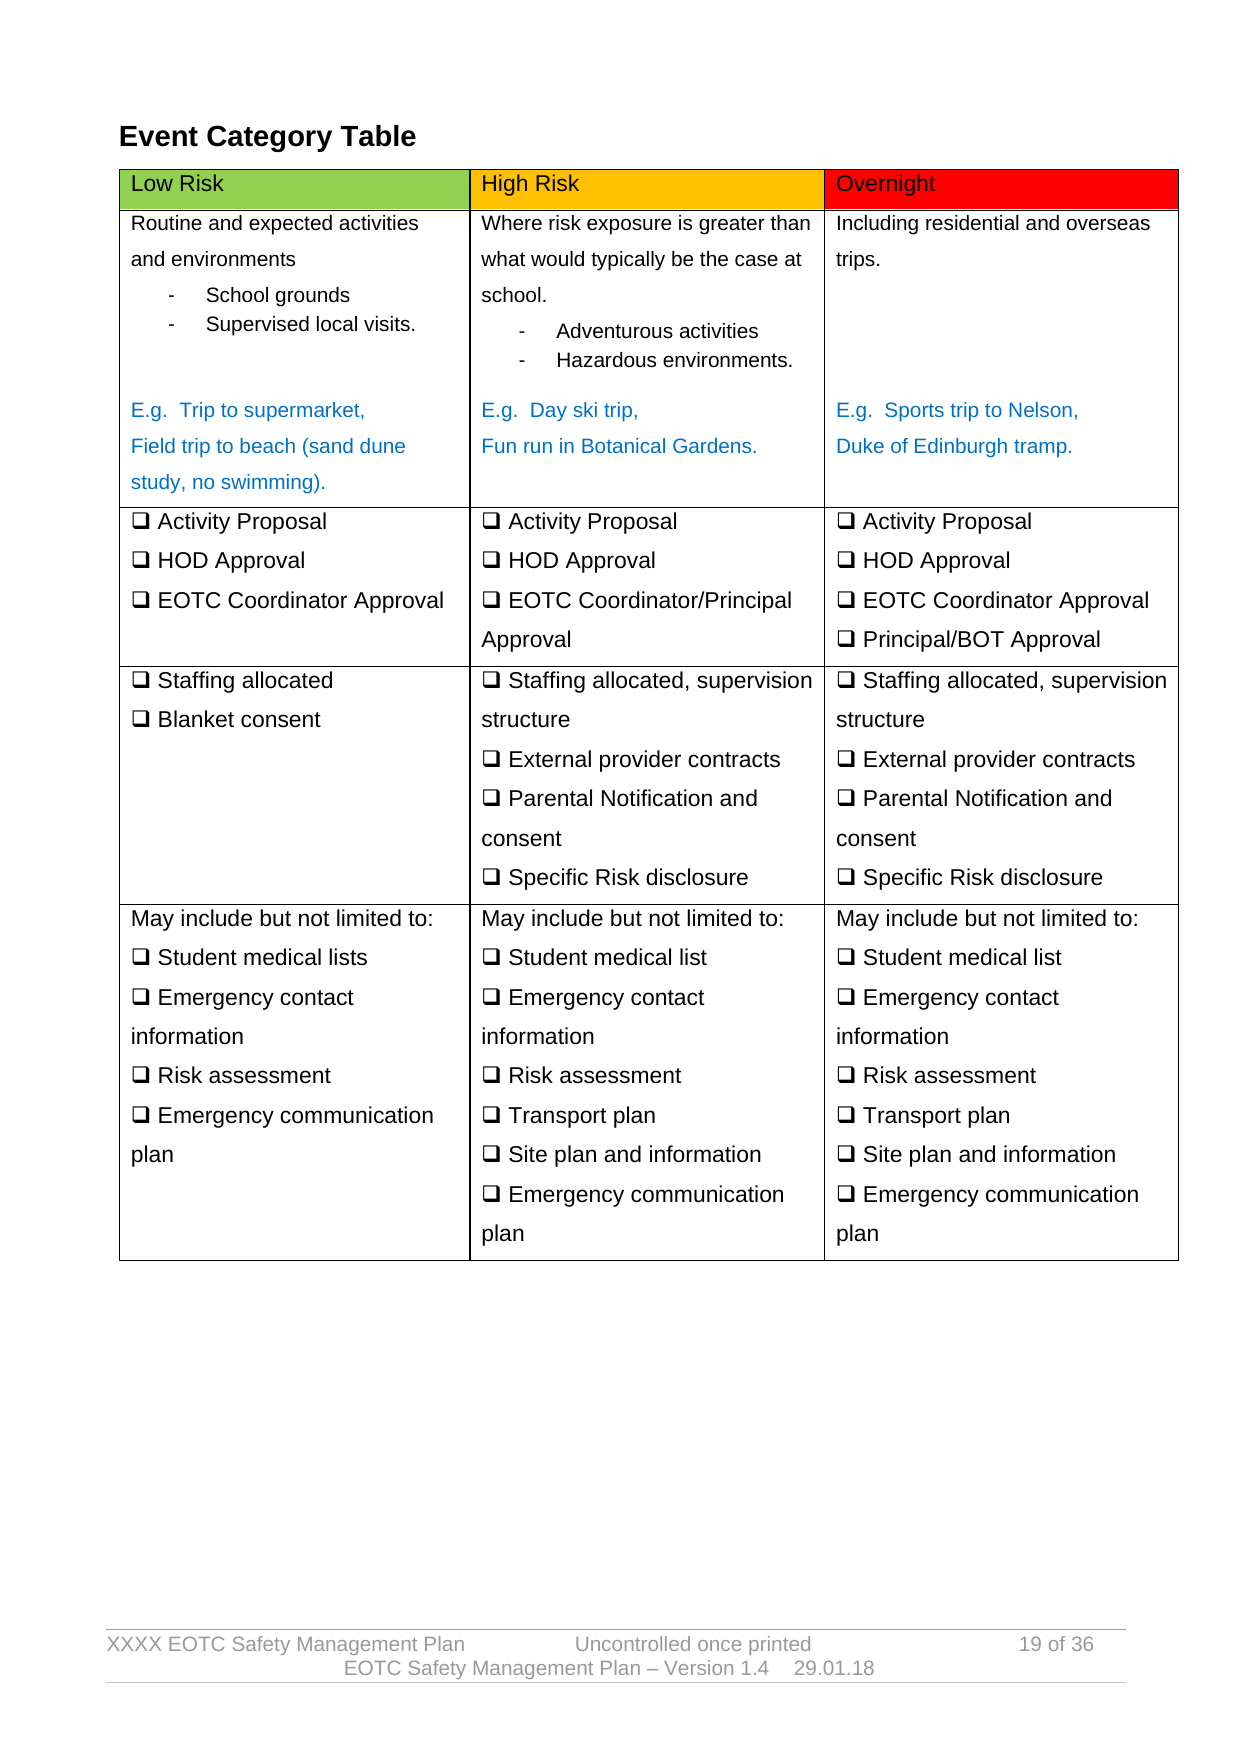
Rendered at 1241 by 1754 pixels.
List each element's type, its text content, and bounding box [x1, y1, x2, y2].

table_header Overnight [825, 170, 1178, 209]
table_cell May include but not limited to: Student medical list Emergency contact information Risk assessment Transport plan Site plan and information Emergency communication plan [825, 905, 1178, 1260]
table_cell Staffing allocated Blanket consent [120, 667, 469, 903]
table_cell E.g. Sports trip to Nelson, Duke of Edinburgh tramp. [825, 398, 1178, 507]
table_cell Activity Proposal HOD Approval EOTC Coordinator Approval Principal/BOT Approval [825, 508, 1178, 666]
table_header Low Risk [120, 170, 469, 209]
table_cell May include but not limited to: Student medical list Emergency contact information Risk assessment Transport plan Site plan and information Emergency communication plan [471, 905, 824, 1260]
table_cell Staffing allocated, supervision structure External provider contracts Parental Notification and consent Specific Risk disclosure [471, 667, 824, 903]
table_cell Where risk exposure is greater than what would typically be the case at school. Adventurous activities Hazardous environments. [471, 211, 824, 398]
table_cell May include but not limited to: Student medical lists Emergency contact information Risk assessment Emergency communication plan [120, 905, 469, 1260]
table_cell E.g. Trip to supermarket, Field trip to beach (sand dune study, no swimming). [120, 398, 469, 507]
table_cell Activity Proposal HOD Approval EOTC Coordinator Approval [120, 508, 469, 666]
table_cell Including residential and overseas trips. [825, 211, 1178, 398]
table_cell Staffing allocated, supervision structure External provider contracts Parental Notification and consent Specific Risk disclosure [825, 667, 1178, 903]
table_cell Routine and expected activities and environments School grounds Supervised local visits. [120, 211, 469, 398]
table_cell E.g. Day ski trip, Fun run in Botanical Gardens. [471, 398, 824, 507]
table_header High Risk [471, 170, 824, 209]
subtitle Event Category Table [119, 119, 1121, 152]
table_cell Activity Proposal HOD Approval EOTC Coordinator/Principal Approval [471, 508, 824, 666]
